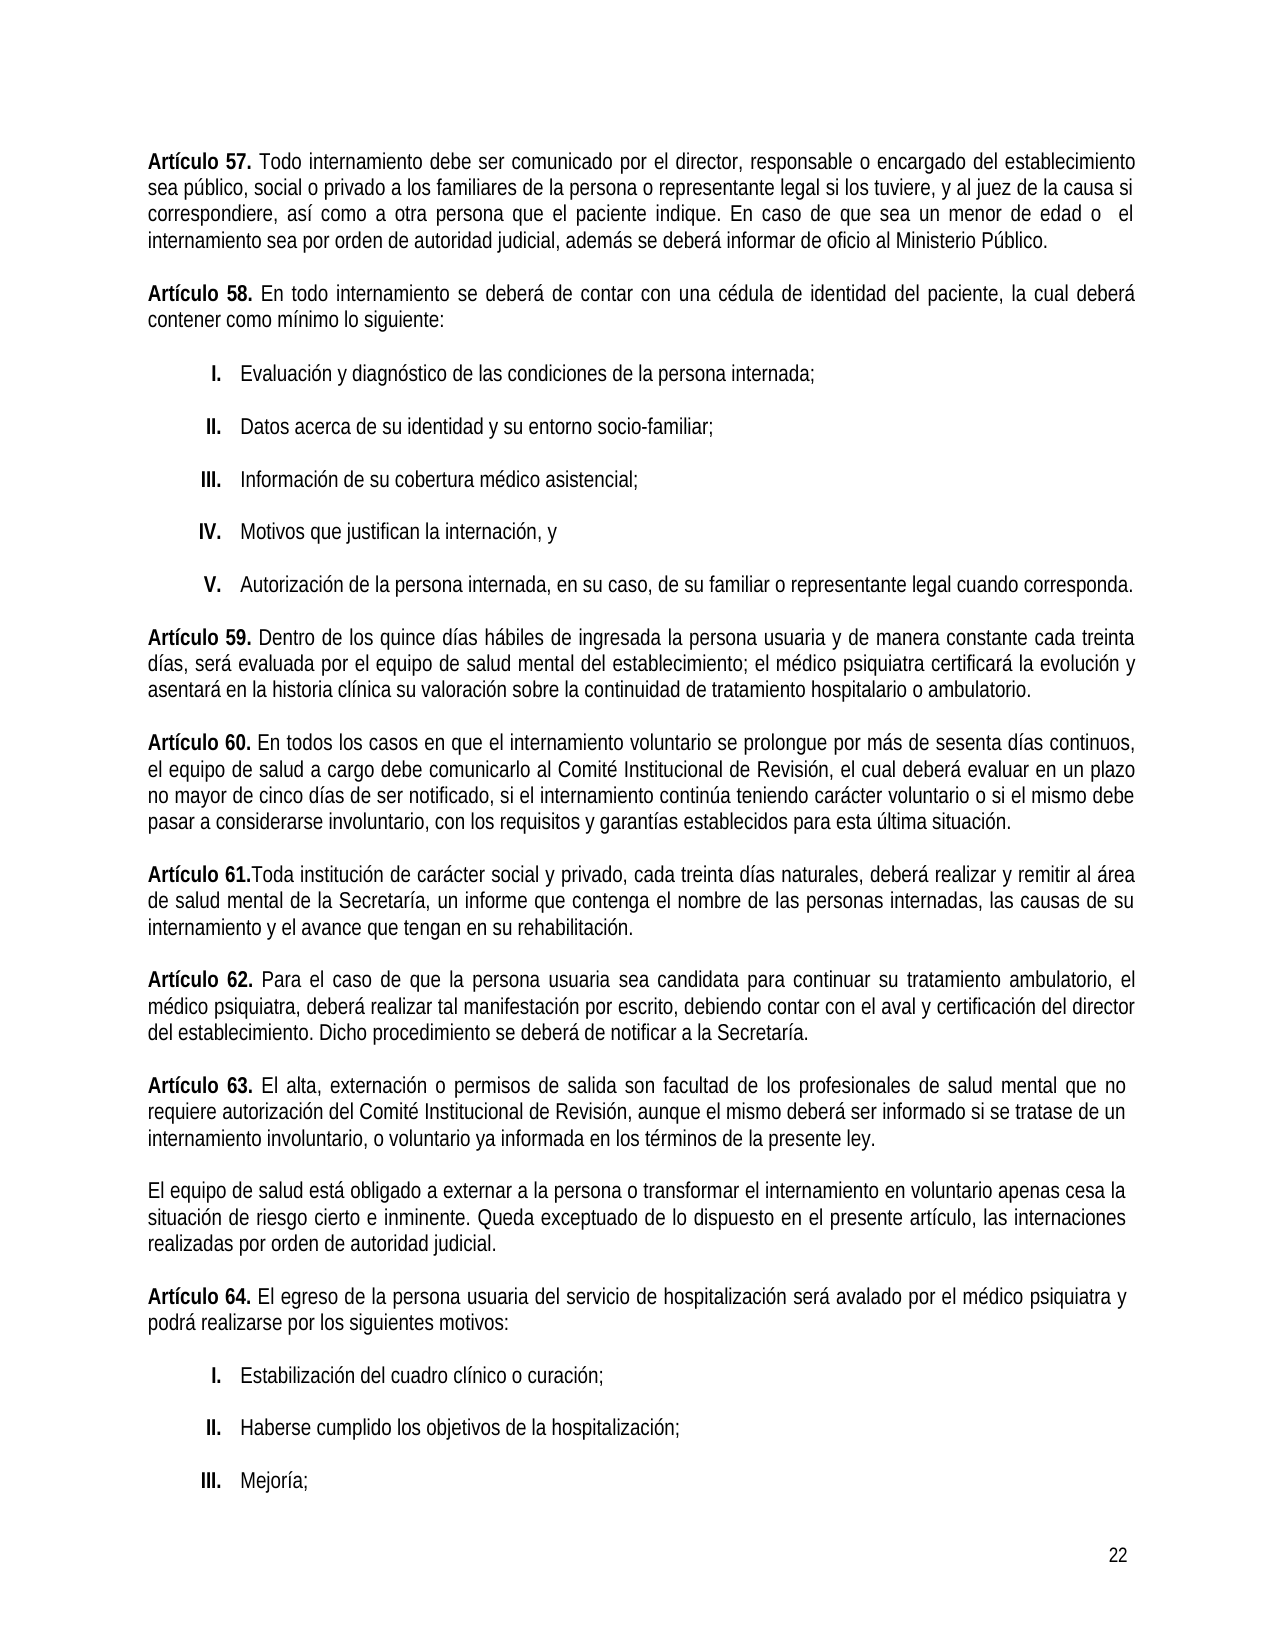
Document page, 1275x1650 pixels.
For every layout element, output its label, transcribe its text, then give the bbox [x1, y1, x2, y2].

text Artículo 61.Toda institución de carácter social y privado, cada treinta días naturales, deberá realizar y remitir al área de salud mental de la Secretaría, un informe que contenga el nombre de las personas internadas, las causas de su internamiento y el avance que tengan en su rehabilitación. [148, 861, 1136, 940]
text Artículo 58. En todo internamiento se deberá de contar con una cédula de identidad del paciente, la cual deberá contener como mínimo lo siguiente: [148, 279, 1136, 332]
text Artículo 62. Para el caso de que la persona usuaria sea candidata para continuar su tratamiento ambulatorio, el médico psiquiatra, deberá realizar tal manifestación por escrito, debiendo contar con el aval y certificación del director del establecimiento. Dicho procedimiento se deberá de notificar a la Secretaría. [148, 966, 1136, 1045]
text Artículo 57. Todo internamiento debe ser comunicado por el director, responsable o encargado del establecimiento sea público, social o privado a los familiares de la persona o representante legal si los tuviere, y al juez de la causa si correspondiere, así como a otra persona que el paciente indique. En caso de que sea un menor de edad o el internamiento sea por orden de autoridad judicial, además se deberá informar de oficio al Ministerio Público. [148, 148, 1136, 253]
text Artículo 60. En todos los casos en que el internamiento voluntario se prolongue por más de sesenta días continuos, el equipo de salud a cargo debe comunicarlo al Comité Institucional de Revisión, el cual deberá evaluar en un plazo no mayor de cinco días de ser notificado, si el internamiento continúa teniendo carácter voluntario o si el mismo debe pasar a considerarse involuntario, con los requisitos y garantías establecidos para esta última situación. [148, 729, 1136, 834]
list Mejoría; [221, 1467, 1136, 1493]
text Artículo 64. El egreso de la persona usuaria del servicio de hospitalización será avalado por el médico psiquiatra y podrá realizarse por los siguientes motivos: [148, 1283, 1127, 1335]
list Motivos que justifican la internación, y [221, 518, 1136, 545]
text Artículo 63. El alta, externación o permisos de salida son facultad de los profesionales de salud mental que no requiere autorización del Comité Institucional de Revisión, aunque el mismo deberá ser informado si se tratase de un internamiento involuntario, o voluntario ya informada en los términos de la presente ley. [148, 1072, 1127, 1151]
text Artículo 59. Dentro de los quince días hábiles de ingresada la persona usuaria y de manera constante cada treinta días, será evaluada por el equipo de salud mental del establecimiento; el médico psiquiatra certificará la evolución y asentará en la historia clínica su valoración sobre la continuidad de tratamiento hospitalario o ambulatorio. [148, 624, 1136, 703]
list Información de su cobertura médico asistencial; [221, 466, 1136, 492]
list Autorización de la persona internada, en su caso, de su familiar o representante legal cuando corresponda. [221, 571, 1136, 597]
text El equipo de salud está obligado a externar a la persona o transformar el internamiento en voluntario apenas cesa la situación de riesgo cierto e inminente. Queda exceptuado de lo dispuesto en el presente artículo, las internaciones realizadas por orden de autoridad judicial. [148, 1177, 1127, 1256]
list Estabilización del cuadro clínico o curación; [221, 1362, 1136, 1388]
list Evaluación y diagnóstico de las condiciones de la persona internada; [221, 360, 1136, 387]
list Haberse cumplido los objetivos de la hospitalización; [221, 1414, 1136, 1441]
list Datos acerca de su identidad y su entorno socio-familiar; [221, 413, 1136, 439]
